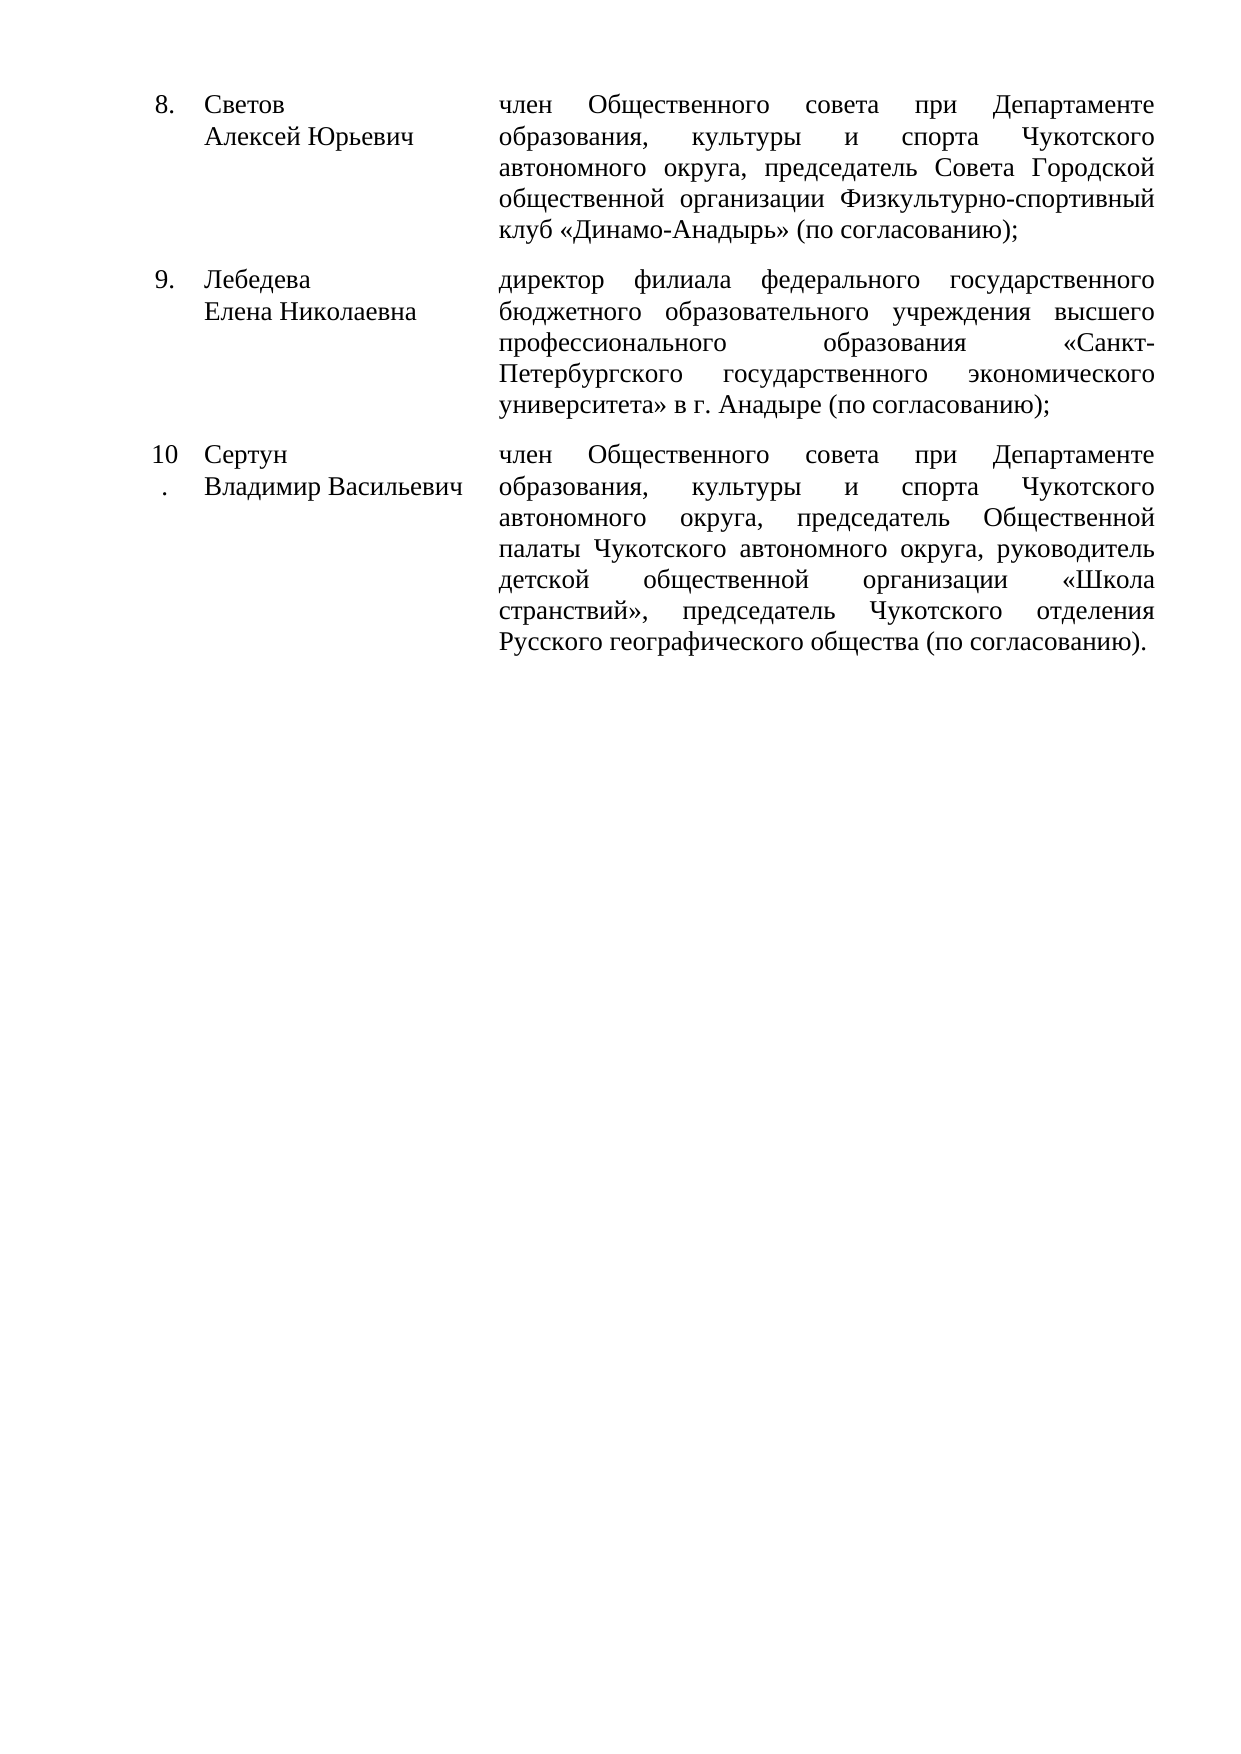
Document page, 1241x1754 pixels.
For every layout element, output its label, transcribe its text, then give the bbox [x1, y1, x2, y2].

table_cell Лебедева Елена Николаевна [193, 264, 487, 438]
table_cell Светов Алексей Юрьевич [193, 89, 487, 263]
table_cell Сертун Владимир Васильевич [193, 439, 487, 656]
table_cell член Общественного совета при Департаменте образования, культуры и спорта Чукотского автономного округа, председатель Общественной палаты Чукотского автономного округа, руководитель детской общественной организации «Школа странствий», председатель Чукотского отделения Русского географического общества (по согласованию). [488, 439, 1167, 656]
table_cell директор филиала федерального государственного бюджетного образовательного учреждения высшего профессионального образования «Санкт-Петербургского государственного экономического университета» в г. Анадыре (по согласованию); [488, 264, 1167, 438]
table_cell 10. [136, 439, 193, 656]
table_cell 9. [136, 264, 193, 438]
table_cell член Общественного совета при Департаменте образования, культуры и спорта Чукотского автономного округа, председатель Совета Городской общественной организации Физкультурно-спортивный клуб «Динамо-Анадырь» (по согласованию); [488, 89, 1167, 263]
table_cell 8. [136, 89, 193, 263]
